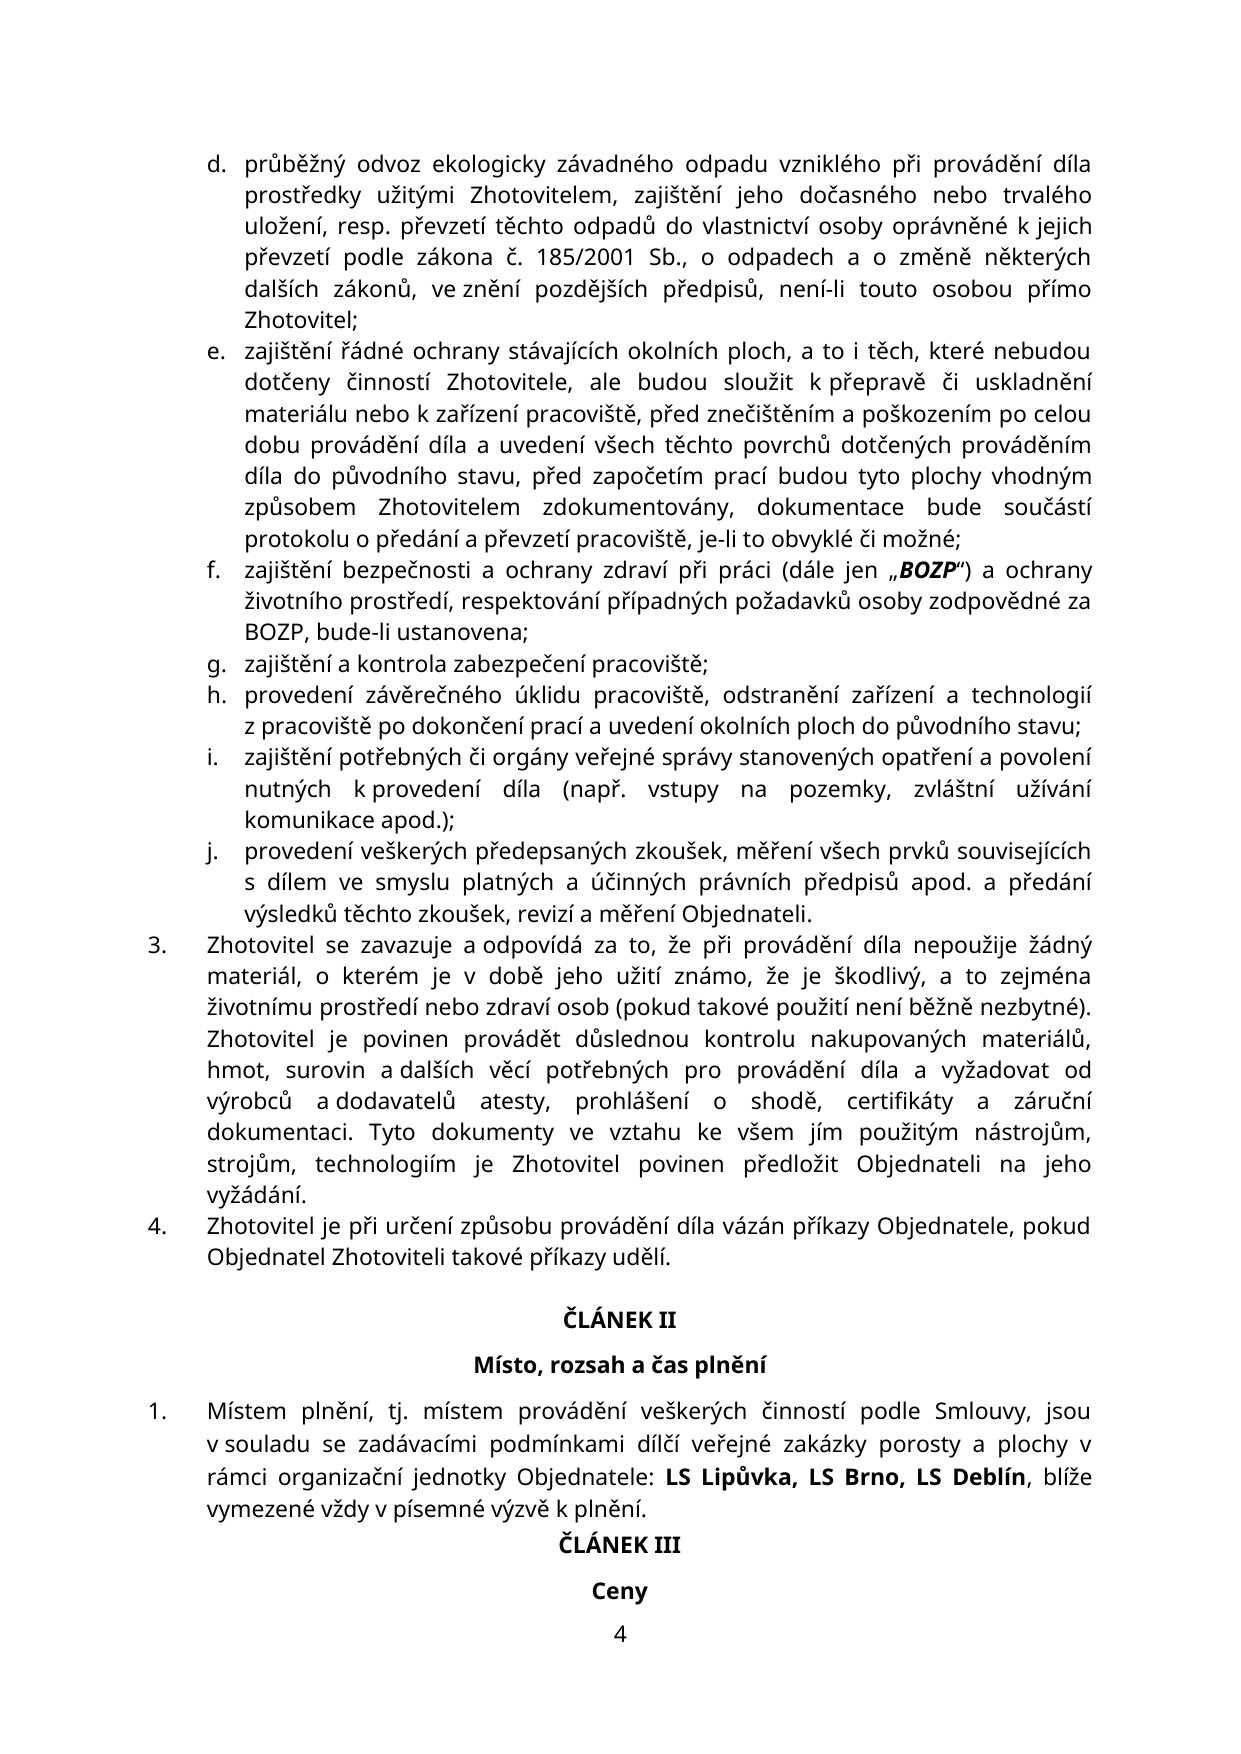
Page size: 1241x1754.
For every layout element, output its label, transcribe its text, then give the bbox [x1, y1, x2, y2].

list Zhotovitel je při určení způsobu provádění díla vázán příkazy Objednatele, pokud Objednatel Zhotoviteli takové příkazy udělí. [148, 1210, 1093, 1273]
list provedení veškerých předepsaných zkoušek, měření všech prvků souvisejících s dílem ve smyslu platných a účinných právních předpisů apod. a předání výsledků těchto zkoušek, revizí a měření Objednateli. [207, 835, 1093, 929]
text Místo, rozsah a čas plnění [199, 1349, 1040, 1381]
list provedení závěrečného úklidu pracoviště, odstranění zařízení a technologií z pracoviště po dokončení prací a uvedení okolních ploch do původního stavu; [207, 679, 1093, 741]
subtitle ČLÁNEK III [199, 1529, 1039, 1561]
text Ceny [199, 1575, 1039, 1606]
list zajištění potřebných či orgány veřejné správy stanovených opatření a povolení nutných k provedení díla (např. vstupy na pozemky, zvláštní užívání komunikace apod.); [207, 741, 1093, 835]
list průběžný odvoz ekologicky závadného odpadu vzniklého při provádění díla prostředky užitými Zhotovitelem, zajištění jeho dočasného nebo trvalého uložení, resp. převzetí těchto odpadů do vlastnictví osoby oprávněné k jejich převzetí podle zákona č. 185/2001 Sb., o odpadech a o změně některých dalších zákonů, ve znění pozdějších předpisů, není-li touto osobou přímo Zhotovitel; [207, 148, 1093, 335]
list zajištění řádné ochrany stávajících okolních ploch, a to i těch, které nebudou dotčeny činností Zhotovitele, ale budou sloužit k přepravě či uskladnění materiálu nebo k zařízení pracoviště, před znečištěním a poškozením po celou dobu provádění díla a uvedení všech těchto povrchů dotčených prováděním díla do původního stavu, před započetím prací budou tyto plochy vhodným způsobem Zhotovitelem zdokumentovány, dokumentace bude součástí protokolu o předání a převzetí pracoviště, je-li to obvyklé či možné; [207, 335, 1093, 554]
list zajištění a kontrola zabezpečení pracoviště; [207, 648, 1093, 679]
list Zhotovitel se zavazuje a odpovídá za to, že při provádění díla nepoužije žádný materiál, o kterém je v době jeho užití známo, že je škodlivý, a to zejména životnímu prostředí nebo zdraví osob (pokud takové použití není běžně nezbytné). Zhotovitel je povinen provádět důslednou kontrolu nakupovaných materiálů, hmot, surovin a dalších věcí potřebných pro provádění díla a vyžadovat od výrobců a dodavatelů atesty, prohlášení o shodě, certifikáty a záruční dokumentaci. Tyto dokumenty ve vztahu ke všem jím použitým nástrojům, strojům, technologiím je Zhotovitel povinen předložit Objednateli na jeho vyžádání. [148, 929, 1093, 1210]
list Místem plnění, tj. místem provádění veškerých činností podle Smlouvy, jsou v souladu se zadávacími podmínkami dílčí veřejné zakázky porosty a plochy v rámci organizační jednotky Objednatele: LS Lipůvka, LS Brno, LS Deblín, blíže vymezené vždy v písemné výzvě k plnění. [148, 1395, 1093, 1524]
list zajištění bezpečnosti a ochrany zdraví při práci (dále jen „BOZP“) a ochrany životního prostředí, respektování případných požadavků osoby zodpovědné za BOZP, bude-li ustanovena; [207, 554, 1093, 648]
subtitle ČLÁNEK II [199, 1304, 1039, 1335]
